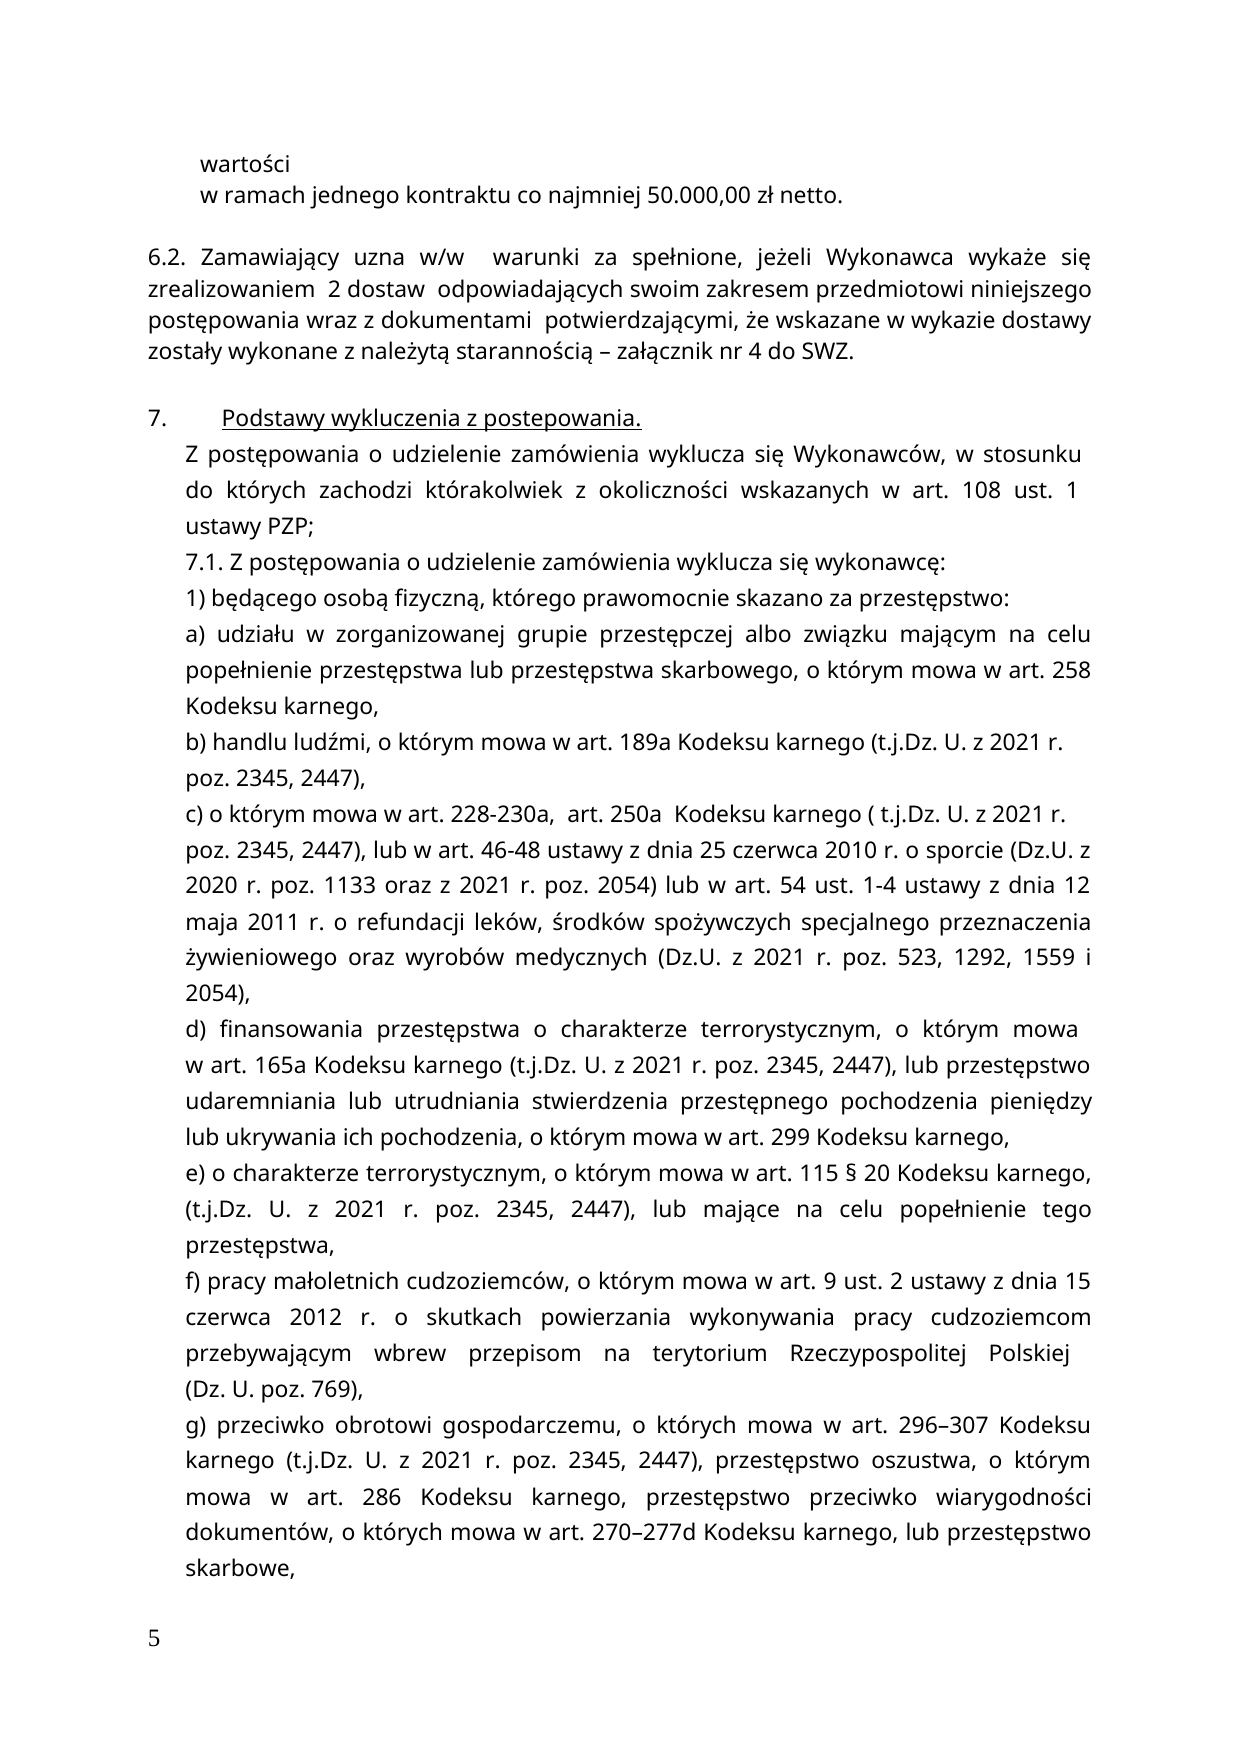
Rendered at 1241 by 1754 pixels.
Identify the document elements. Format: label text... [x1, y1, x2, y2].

text b) handlu ludźmi, o którym mowa w art. 189a Kodeksu karnego (t.j.Dz. U. z 2021 r. [185, 726, 1093, 757]
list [162, 148, 1093, 210]
text a) udziału w zorganizowanej grupie przestępczej albo związku mającym na celu popełnienie przestępstwa lub przestępstwa skarbowego, o którym mowa w art. 258 Kodeksu karnego, [185, 618, 1093, 721]
text d) finansowania przestępstwa o charakterze terrorystycznym, o którym mowa w art. 165a Kodeksu karnego (t.j.Dz. U. z 2021 r. poz. 2345, 2447), lub przestępstwo udaremniania lub utrudniania stwierdzenia przestępnego pochodzenia pieniędzy lub ukrywania ich pochodzenia, o którym mowa w art. 299 Kodeksu karnego, [185, 1013, 1093, 1152]
text 6.2. Zamawiający uzna w/w warunki za spełnione, jeżeli Wykonawca wykaże się zrealizowaniem 2 dostaw odpowiadających swoim zakresem przedmiotowi niniejszego postępowania wraz z dokumentami potwierdzającymi, że wskazane w wykazie dostawy zostały wykonane z należytą starannością – załącznik nr 4 do SWZ. [148, 241, 1093, 366]
text g) przeciwko obrotowi gospodarczemu, o których mowa w art. 296–307 Kodeksu karnego (t.j.Dz. U. z 2021 r. poz. 2345, 2447), przestępstwo oszustwa, o którym mowa w art. 286 Kodeksu karnego, przestępstwo przeciwko wiarygodności dokumentów, o których mowa w art. 270–277d Kodeksu karnego, lub przestępstwo skarbowe, [185, 1408, 1093, 1583]
text poz. 2345, 2447), [185, 762, 1093, 793]
text 1) będącego osobą fizyczną, którego prawomocnie skazano za przestępstwo: [185, 582, 1093, 613]
text e) o charakterze terrorystycznym, o którym mowa w art. 115 § 20 Kodeksu karnego, (t.j.Dz. U. z 2021 r. poz. 2345, 2447), lub mające na celu popełnienie tego przestępstwa, [185, 1157, 1093, 1260]
text f) pracy małoletnich cudzoziemców, o którym mowa w art. 9 ust. 2 ustawy z dnia 15 czerwca 2012 r. o skutkach powierzania wykonywania pracy cudzoziemcom przebywającym wbrew przepisom na terytorium Rzeczypospolitej Polskiej (Dz. U. poz. 769), [185, 1265, 1093, 1404]
text 7.1. Z postępowania o udzielenie zamówienia wyklucza się wykonawcę: [185, 546, 1093, 577]
text 7. Podstawy wykluczenia z postepowania. [148, 402, 1093, 433]
text poz. 2345, 2447), lub w art. 46-48 ustawy z dnia 25 czerwca 2010 r. o sporcie (Dz.U. z 2020 r. poz. 1133 oraz z 2021 r. poz. 2054) lub w art. 54 ust. 1-4 ustawy z dnia 12 maja 2011 r. o refundacji leków, środków spożywczych specjalnego przeznaczenia żywieniowego oraz wyrobów medycznych (Dz.U. z 2021 r. poz. 523, 1292, 1559 i 2054), [185, 833, 1093, 1008]
text c) o którym mowa w art. 228-230a, art. 250a Kodeksu karnego ( t.j.Dz. U. z 2021 r. [185, 798, 1093, 829]
text Z postępowania o udzielenie zamówienia wyklucza się Wykonawców, w stosunku do których zachodzi którakolwiek z okoliczności wskazanych w art. 108 ust. 1 ustawy PZP; [185, 438, 1093, 541]
